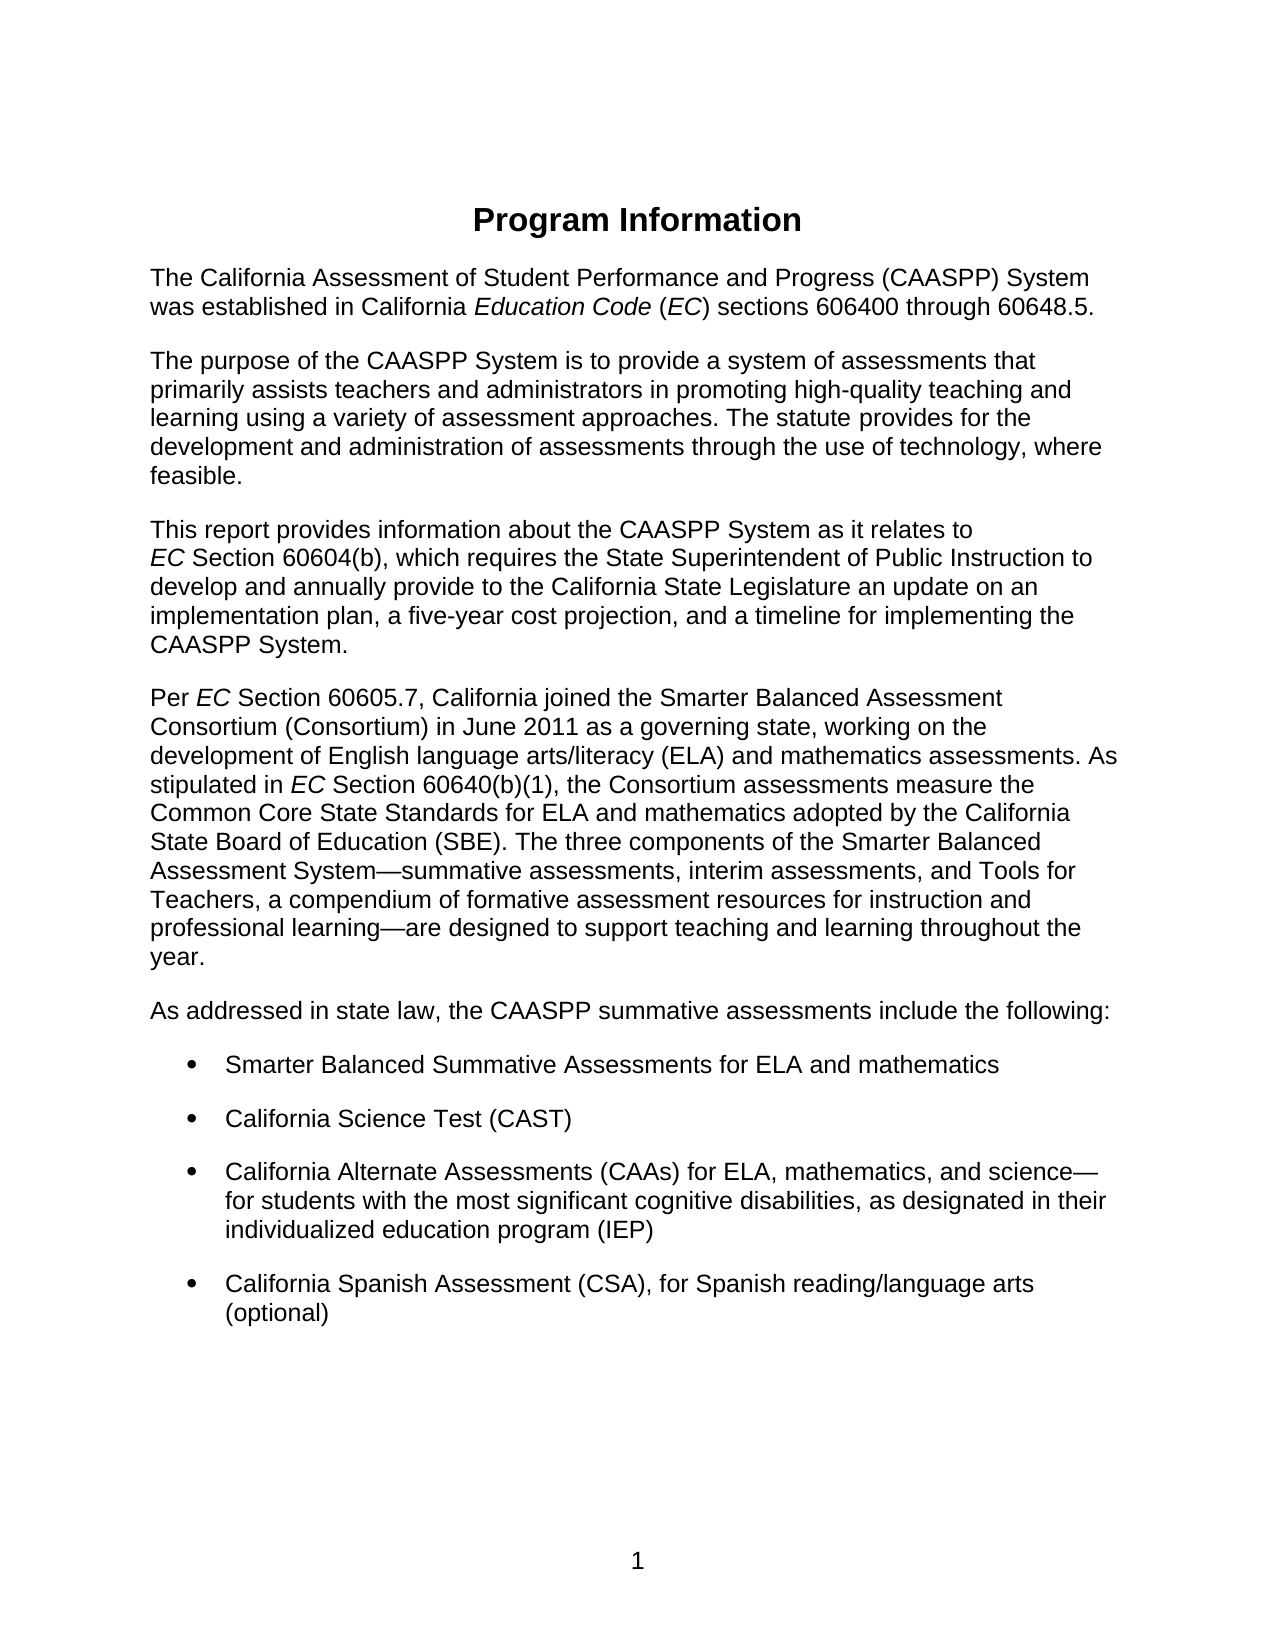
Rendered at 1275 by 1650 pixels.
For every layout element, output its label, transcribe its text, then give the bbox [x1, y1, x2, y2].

subtitle Program Information [150, 200, 1125, 238]
text As addressed in state law, the CAASPP summative assessments include the following: [150, 996, 1125, 1025]
text Per EC Section 60605.7, California joined the Smarter Balanced Assessment Consortium (Consortium) in June 2011 as a governing state, working on the development of English language arts/literacy (ELA) and mathematics assessments. As stipulated in EC Section 60640(b)(1), the Consortium assessments measure the Common Core State Standards for ELA and mathematics adopted by the California State Board of Education (SBE). The three components of the Smarter Balanced Assessment System—summative assessments, interim assessments, and Tools for Teachers, a compendium of formative assessment resources for instruction and professional learning—are designed to support teaching and learning throughout the year. [150, 683, 1125, 971]
text This report provides information about the CAASPP System as it relates to EC Section 60604(b), which requires the State Superintendent of Public Instruction to develop and annually provide to the California State Legislature an update on an implementation plan, a five-year cost projection, and a timeline for implementing the CAASPP System. [150, 515, 1125, 658]
list California Spanish Assessment (CSA), for Spanish reading/language arts (optional) [187, 1269, 1125, 1326]
text The purpose of the CAASPP System is to provide a system of assessments that primarily assists teachers and administrators in promoting high-quality teaching and learning using a variety of assessment approaches. The statute provides for the development and administration of assessments through the use of technology, where feasible. [150, 346, 1125, 490]
list California Alternate Assessments (CAAs) for ELA, mathematics, and science—for students with the most significant cognitive disabilities, as designated in their individualized education program (IEP) [187, 1157, 1125, 1244]
text The California Assessment of Student Performance and Progress (CAASPP) System was established in California Education Code (EC) sections 606400 through 60648.5. [150, 263, 1125, 321]
list Smarter Balanced Summative Assessments for ELA and mathematics [187, 1050, 1125, 1078]
list California Science Test (CAST) [187, 1103, 1125, 1132]
